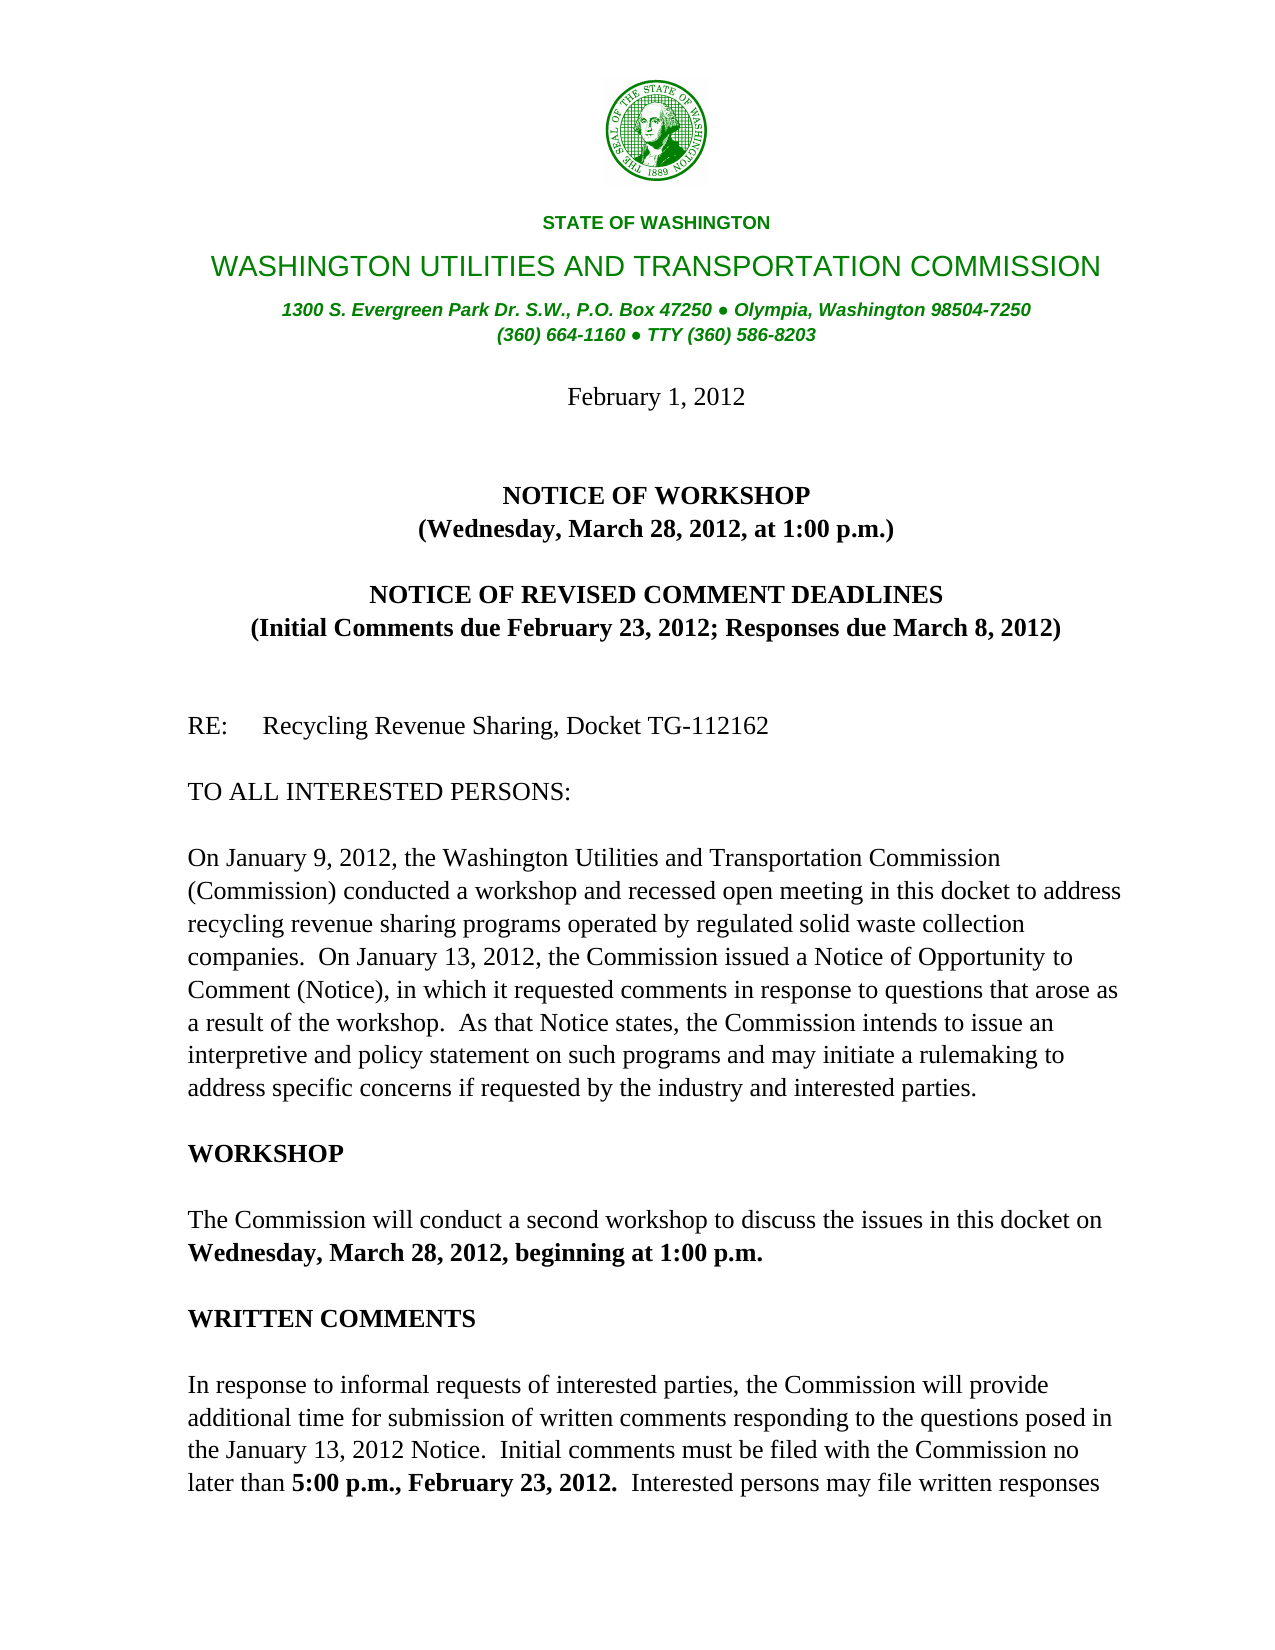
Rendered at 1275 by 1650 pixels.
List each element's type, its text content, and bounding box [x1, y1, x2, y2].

text WORKSHOP [187, 1138, 1125, 1168]
text February 1, 2012 [187, 381, 1125, 411]
text TO ALL INTERESTED PERSONS: [187, 776, 1125, 806]
text On January 9, 2012, the Washington Utilities and Transportation Commission (Commission) conducted a workshop and recessed open meeting in this docket to address recycling revenue sharing programs operated by regulated solid waste collection companies. On January 13, 2012, the Commission issued a Notice of Opportunity to Comment (Notice), in which it requested comments in response to questions that arose as a result of the workshop. As that Notice states, the Commission intends to issue an interpretive and policy statement on such programs and may initiate a rulemaking to address specific concerns if requested by the industry and interested parties. [187, 842, 1125, 1102]
text NOTICE OF WORKSHOP [187, 480, 1125, 510]
text RE: Recycling Revenue Sharing, Docket TG-112162 [187, 710, 1125, 740]
text WASHINGTON UTILITIES AND TRANSPORTATION COMMISSION [187, 248, 1125, 282]
text WRITTEN COMMENTS [187, 1303, 1125, 1333]
text (360) 664-1160 ● TTY (360) 586-8203 [187, 323, 1125, 345]
text The Commission will conduct a second workshop to discuss the issues in this docket on Wednesday, March 28, 2012, beginning at 1:00 p.m. [187, 1204, 1125, 1267]
text (Initial Comments due February 23, 2012; Responses due March 8, 2012) [187, 612, 1125, 642]
text 1300 S. Evergreen Park Dr. S.W., P.O. Box 47250 ● Olympia, Washington 98504-7250 [187, 299, 1125, 320]
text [187, 1369, 1125, 1497]
text STATE OF WASHINGTON [187, 212, 1125, 234]
text (Wednesday, March 28, 2012, at 1:00 p.m.) [187, 513, 1125, 543]
text NOTICE OF REVISED COMMENT DEADLINES [187, 579, 1125, 609]
